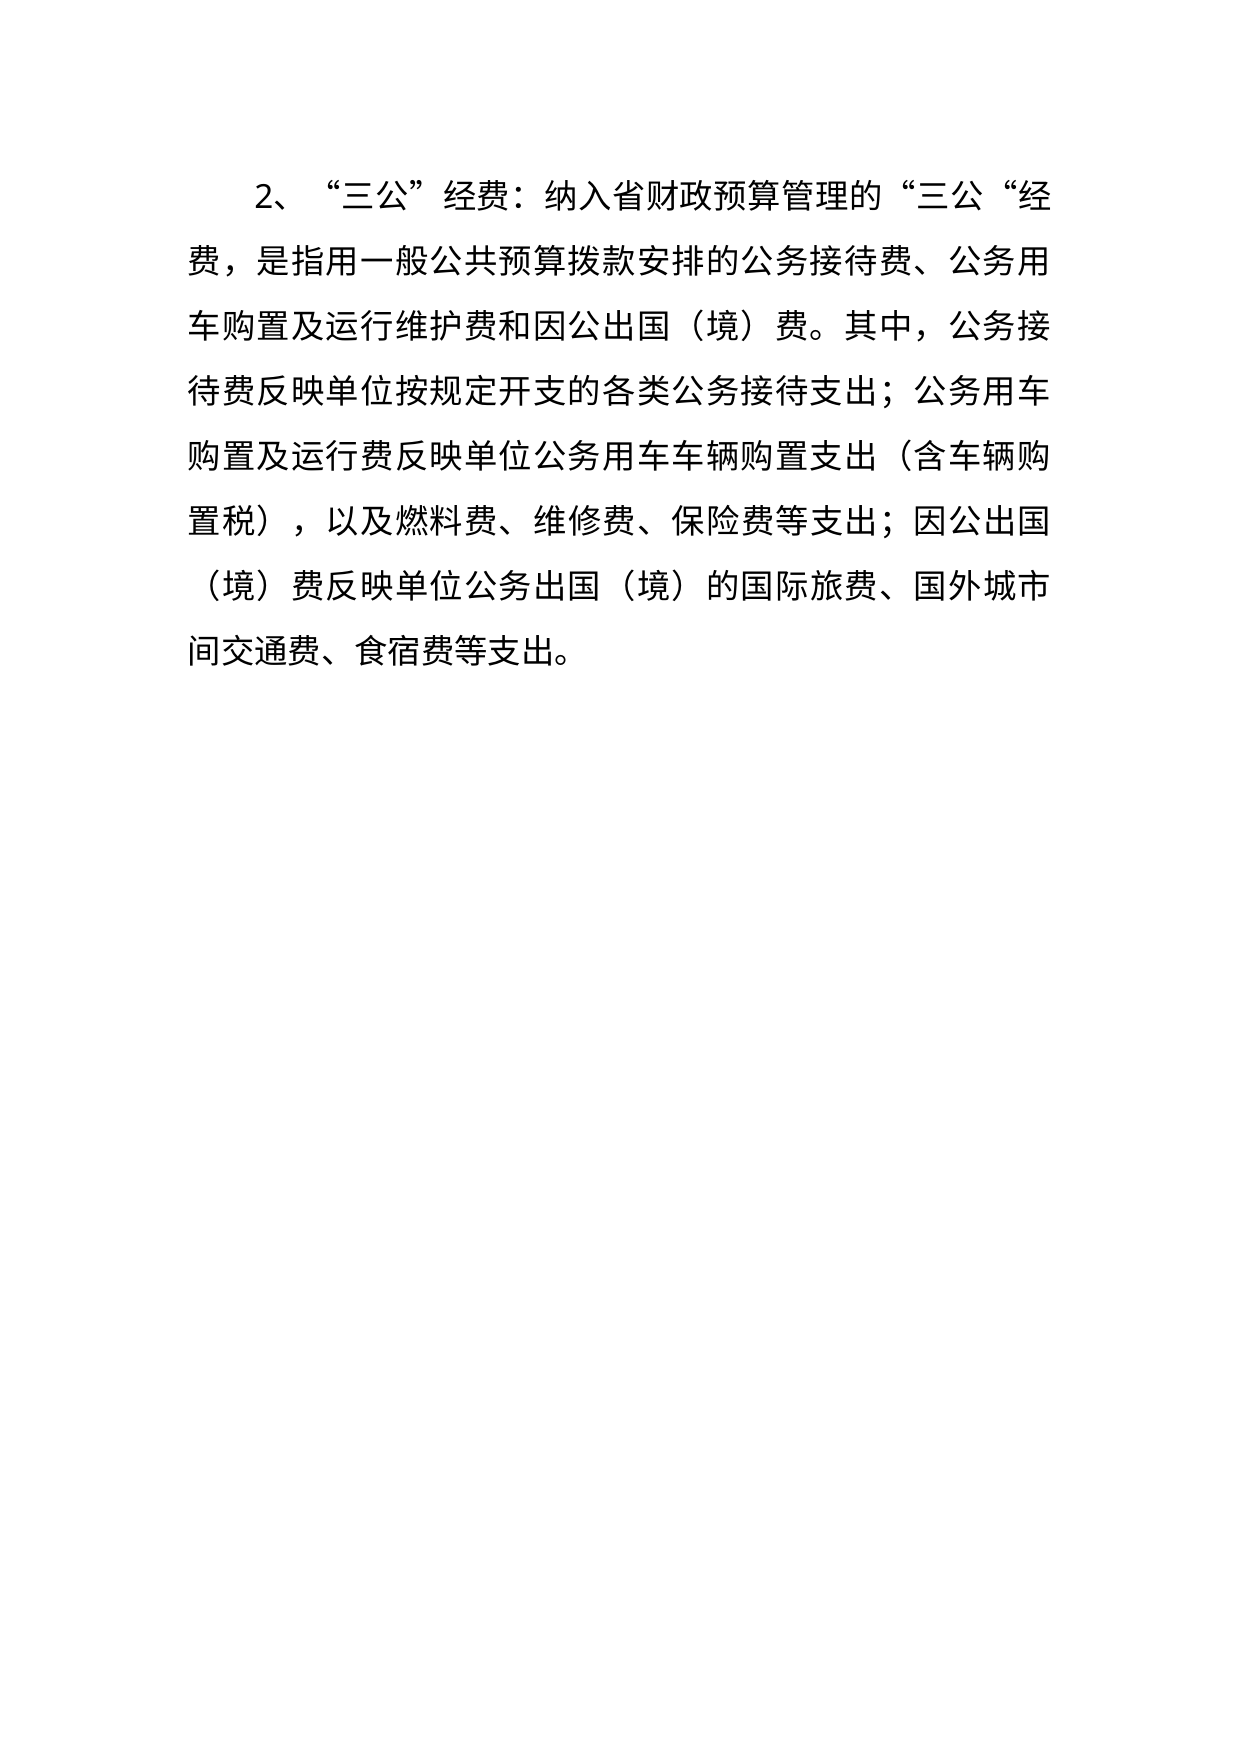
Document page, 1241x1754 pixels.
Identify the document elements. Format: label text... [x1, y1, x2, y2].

text 2、“三公”经费：纳入省财政预算管理的“三公“经费，是指用一般公共预算拨款安排的公务接待费、公务用车购置及运行维护费和因公出国（境）费。其中，公务接待费反映单位按规定开支的各类公务接待支出；公务用车购置及运行费反映单位公务用车车辆购置支出（含车辆购置税），以及燃料费、维修费、保险费等支出；因公出国（境）费反映单位公务出国（境）的国际旅费、国外城市间交通费、食宿费等支出。 [187, 162, 1053, 682]
